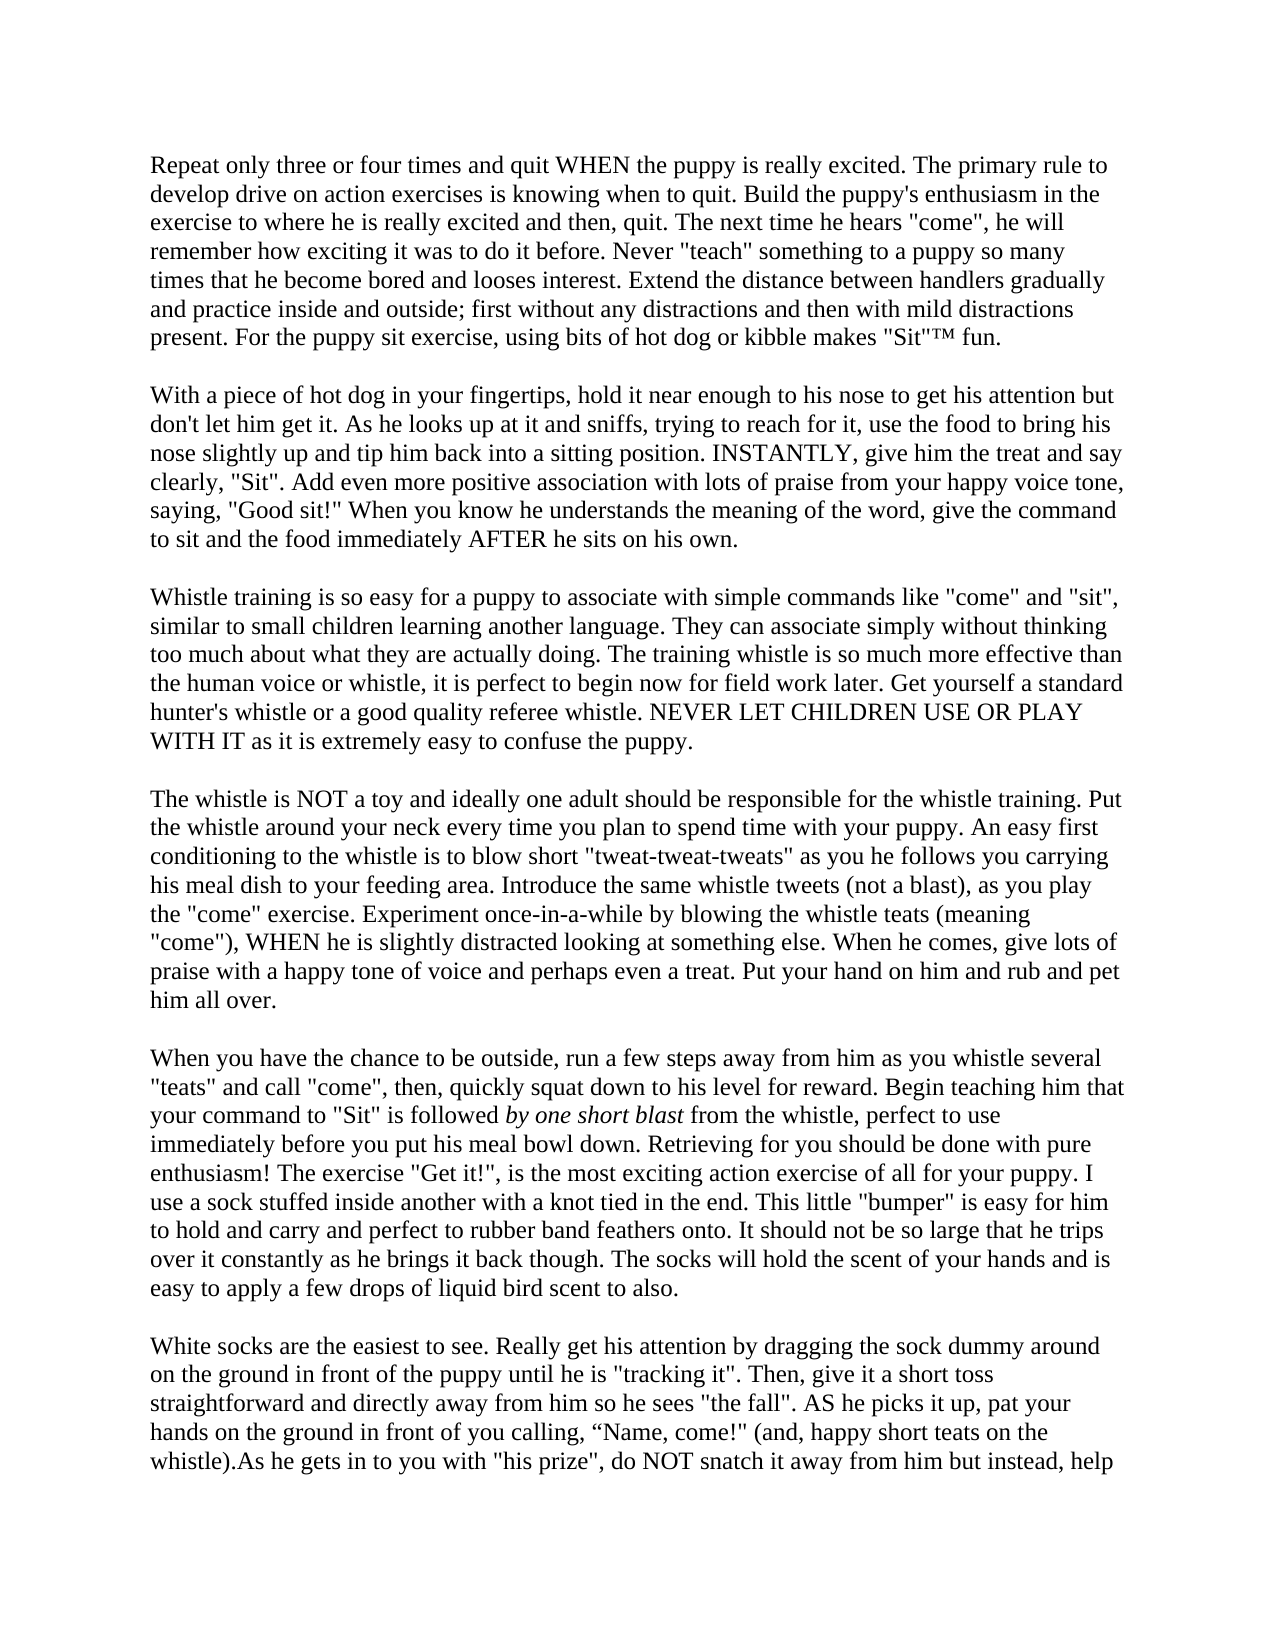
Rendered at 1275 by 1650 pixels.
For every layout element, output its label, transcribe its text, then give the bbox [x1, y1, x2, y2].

text With a piece of hot dog in your fingertips, hold it near enough to his nose to get his attention but don't let him get it. As he looks up at it and sniffs, trying to reach for it, use the food to bring his nose slightly up and tip him back into a sitting position. INSTANTLY, give him the treat and say clearly, "Sit". Add even more positive association with lots of praise from your happy voice tone, saying, "Good sit!" When you know he understands the meaning of the word, give the command to sit and the food immediately AFTER he sits on his own. [150, 380, 1125, 553]
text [150, 1331, 1125, 1474]
text Repeat only three or four times and quit WHEN the puppy is really excited. The primary rule to develop drive on action exercises is knowing when to quit. Build the puppy's enthusiasm in the exercise to where he is really excited and then, quit. The next time he hears "come", he will remember how exciting it was to do it before. Never "teach" something to a puppy so many times that he become bored and looses interest. Extend the distance between handlers gradually and practice inside and outside; first without any distractions and then with mild distractions present. For the puppy sit exercise, using bits of hot dog or kibble makes "Sit"™ fun. [150, 150, 1125, 351]
text When you have the chance to be outside, run a few steps away from him as you whistle several "teats" and call "come", then, quickly squat down to his level for reward. Begin teaching him that your command to "Sit" is followed by one short blast from the whistle, perfect to use immediately before you put his meal bowl down. Retrieving for you should be done with pure enthusiasm! The exercise "Get it!", is the most exciting action exercise of all for your puppy. I use a sock stuffed inside another with a knot tied in the end. This little "bumper" is easy for him to hold and carry and perfect to rubber band feathers onto. It should not be so large that he trips over it constantly as he brings it back though. The socks will hold the scent of your hands and is easy to apply a few drops of liquid bird scent to also. [150, 1043, 1125, 1302]
text The whistle is NOT a toy and ideally one adult should be responsible for the whistle training. Put the whistle around your neck every time you plan to spend time with your puppy. An easy first conditioning to the whistle is to blow short "tweat-tweat-tweats" as you he follows you carrying his meal dish to your feeding area. Introduce the same whistle tweets (not a blast), as you play the "come" exercise. Experiment once-in-a-while by blowing the whistle teats (meaning "come"), WHEN he is slightly distracted looking at something else. When he comes, give lots of praise with a happy tone of voice and perhaps even a treat. Put your hand on him and rub and pet him all over. [150, 784, 1125, 1014]
text Whistle training is so easy for a puppy to associate with simple commands like "come" and "sit", similar to small children learning another language. They can associate simply without thinking too much about what they are actually doing. The training whistle is so much more effective than the human voice or whistle, it is perfect to begin now for field work later. Get yourself a standard hunter's whistle or a good quality referee whistle. NEVER LET CHILDREN USE OR PLAY WITH IT as it is extremely easy to confuse the puppy. [150, 582, 1125, 754]
